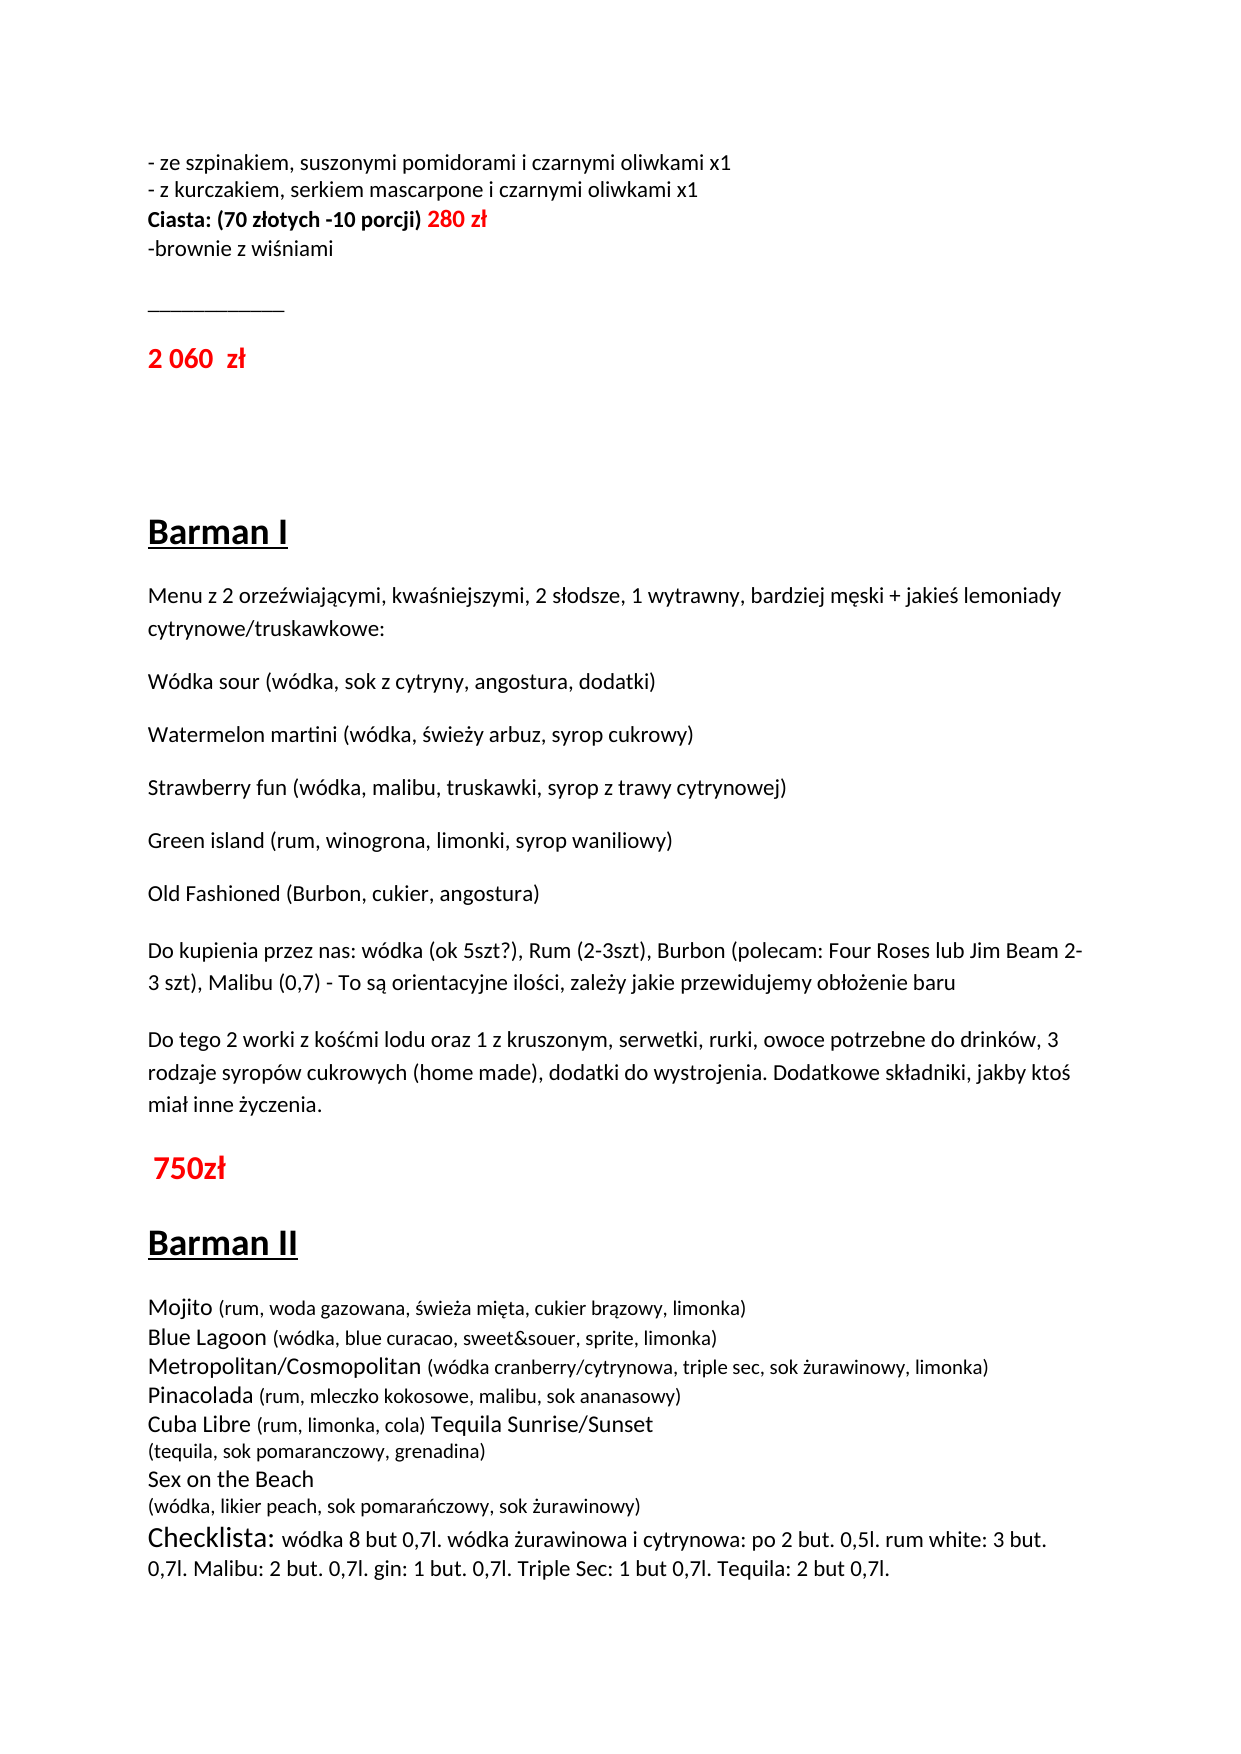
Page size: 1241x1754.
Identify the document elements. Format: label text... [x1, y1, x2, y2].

text Cuba Libre (rum, limonka, cola) Tequila Sunrise/Sunset [148, 1409, 1093, 1439]
text Old Fashioned (Burbon, cukier, angostura) [148, 879, 1093, 907]
text Ciasta: (70 złotych -10 porcji) 280 zł [148, 204, 1093, 234]
text Checklista: wódka 8 but 0,7l. wódka żurawinowa i cytrynowa: po 2 but. 0,5l. rum white: 3 but. 0,7l. Malibu: 2 but. 0,7l. gin: 1 but. 0,7l. Triple Sec: 1 but 0,7l. Tequila: 2 but 0,7l. [148, 1519, 1093, 1582]
text Sex on the Beach [148, 1464, 1093, 1493]
text - z kurczakiem, serkiem mascarpone i czarnymi oliwkami x1 [148, 176, 1093, 204]
text Green island (rum, winogrona, limonki, syrop waniliowy) [148, 826, 1093, 854]
text Metropolitan/Cosmopolitan (wódka cranberry/cytrynowa, triple sec, sok żurawinowy, limonka) [148, 1351, 1093, 1380]
text Barman II [148, 1219, 1093, 1264]
text - ze szpinakiem, suszonymi pomidorami i czarnymi oliwkami x1 [148, 148, 1093, 176]
text Mojito (rum, woda gazowana, świeża mięta, cukier brązowy, limonka) [148, 1292, 1093, 1322]
text Watermelon martini (wódka, świeży arbuz, syrop cukrowy) [148, 720, 1093, 748]
text 2 060 zł [148, 340, 1093, 376]
text Menu z 2 orzeźwiającymi, kwaśniejszymi, 2 słodsze, 1 wytrawny, bardziej męski + jakieś lemoniady cytrynowe/truskawkowe: [148, 582, 1093, 642]
text Pinacolada (rum, mleczko kokosowe, malibu, sok ananasowy) [148, 1380, 1093, 1409]
text Strawberry fun (wódka, malibu, truskawki, syrop z trawy cytrynowej) [148, 773, 1093, 801]
text ____________ [148, 287, 1093, 315]
text Do tego 2 worki z kośćmi lodu oraz 1 z kruszonym, serwetki, rurki, owoce potrzebne do drinków, 3 rodzaje syropów cukrowych (home made), dodatki do wystrojenia. Dodatkowe składniki, jakby ktoś miał inne życzenia. [148, 1025, 1093, 1118]
text 750zł [148, 1147, 1093, 1188]
text Wódka sour (wódka, sok z cytryny, angostura, dodatki) [148, 667, 1093, 695]
text -brownie z wiśniami [148, 234, 1093, 262]
text (wódka, likier peach, sok pomarańczowy, sok żurawinowy) [148, 1493, 1093, 1519]
text Blue Lagoon (wódka, blue curacao, sweet&souer, sprite, limonka) [148, 1322, 1093, 1351]
text (tequila, sok pomaranczowy, grenadina) [148, 1439, 1093, 1464]
text Do kupienia przez nas: wódka (ok 5szt?), Rum (2-3szt), Burbon (polecam: Four Roses lub Jim Beam 2-3 szt), Malibu (0,7) - To są orientacyjne ilości, zależy jakie przewidujemy obłożenie baru [148, 936, 1093, 996]
text Barman I [148, 508, 1093, 554]
